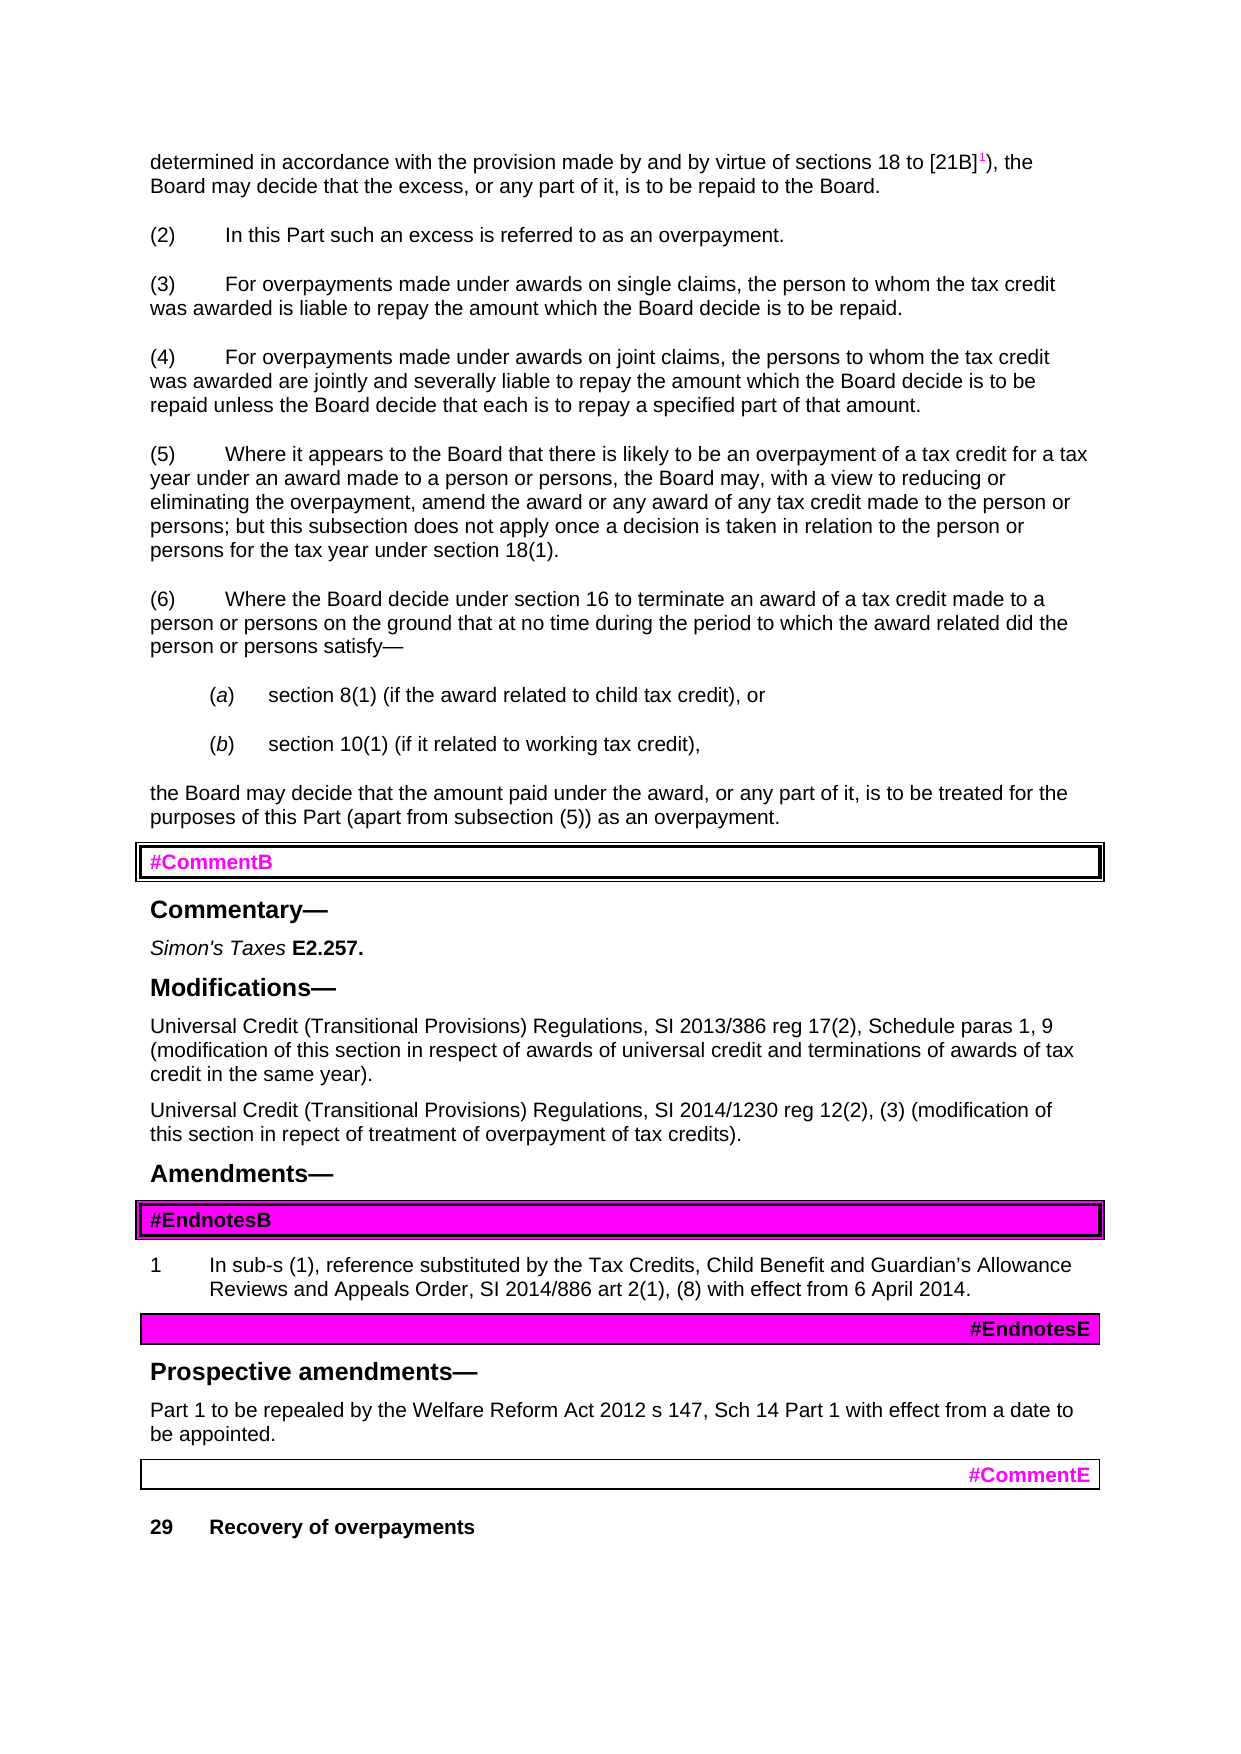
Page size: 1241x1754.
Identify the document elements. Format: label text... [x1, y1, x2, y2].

text the Board may decide that the amount paid under the award, or any part of it, is to be treated for the purposes of this Part (apart from subsection (5)) as an overpayment. [150, 781, 1090, 829]
text Prospective amendments— [150, 1357, 1090, 1386]
text Universal Credit (Transitional Provisions) Regulations, SI 2014/1230 reg 12(2), (3) (modification of this section in repect of treatment of overpayment of tax credits). [150, 1098, 1090, 1146]
text Modifications— [150, 972, 1090, 1001]
text (6) Where the Board decide under section 16 to terminate an award of a tax credit made to a person or persons on the ground that at no time during the period to which the award related did the person or persons satisfy— [150, 586, 1090, 658]
text Commentary— [150, 895, 1090, 923]
list 1 In sub-s (1), reference substituted by the Tax Credits, Child Benefit and Guardian’s Allowance Reviews and Appeals Order, SI 2014/886 art 2(1), (8) with effect from 6 April 2014. [150, 1253, 1090, 1301]
text Amendments— [150, 1158, 1090, 1187]
text (4) For overpayments made under awards on joint claims, the persons to whom the tax credit was awarded are jointly and severally liable to repay the amount which the Board decide is to be repaid unless the Board decide that each is to repay a specified part of that amount. [150, 345, 1090, 417]
text Universal Credit (Transitional Provisions) Regulations, SI 2013/386 reg 17(2), Schedule paras 1, 9 (modification of this section in respect of awards of universal credit and terminations of awards of tax credit in the same year). [150, 1014, 1090, 1086]
text (2) In this Part such an excess is referred to as an overpayment. [150, 223, 1090, 247]
text (a) section 8(1) (if the award related to child tax credit), or [209, 683, 1090, 707]
text (b) section 10(1) (if it related to working tax credit), [209, 732, 1090, 756]
text Simon's Taxes E2.257. [150, 936, 1090, 960]
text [150, 150, 1090, 198]
text 29 Recovery of overpayments [150, 1515, 1090, 1539]
text #CommentE [142, 1460, 1099, 1488]
text Part 1 to be repealed by the Welfare Reform Act 2012 s 147, Sch 14 Part 1 with effect from a date to be appointed. [150, 1398, 1090, 1446]
text (3) For overpayments made under awards on single claims, the person to whom the tax credit was awarded is liable to repay the amount which the Board decide is to be repaid. [150, 272, 1090, 320]
text (5) Where it appears to the Board that there is likely to be an overpayment of a tax credit for a tax year under an award made to a person or persons, the Board may, with a view to reducing or eliminating the overpayment, amend the award or any award of any tax credit made to the person or persons; but this subsection does not apply once a decision is taken in relation to the person or persons for the tax year under section 18(1). [150, 442, 1090, 561]
text #EndnotesE [142, 1315, 1099, 1343]
